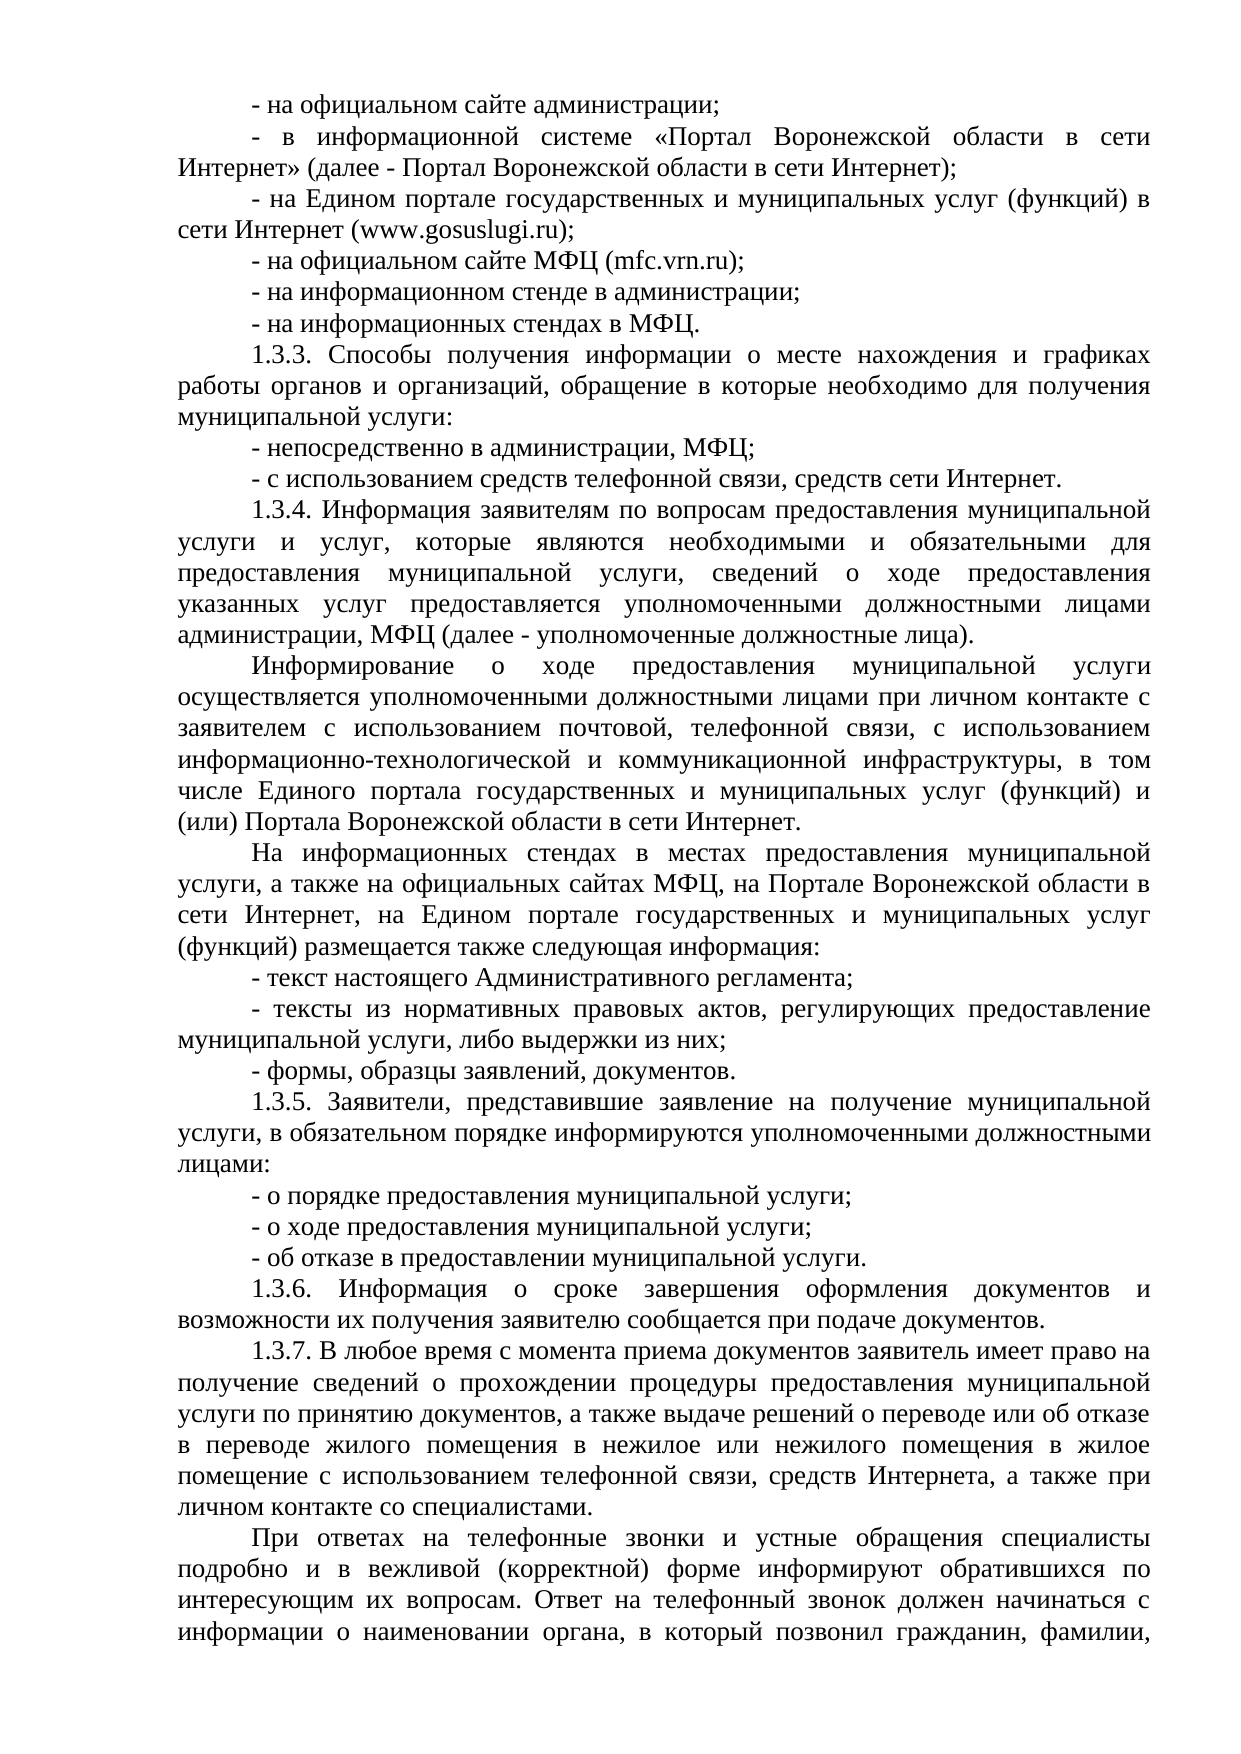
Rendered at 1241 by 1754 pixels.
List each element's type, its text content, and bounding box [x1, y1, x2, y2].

text - с использованием средств телефонной связи, средств сети Интернет. [177, 462, 1152, 493]
text 1.3.4. Информация заявителям по вопросам предоставления муниципальной услуги и услуг, которые являются необходимыми и обязательными для предоставления муниципальной услуги, сведений о ходе предоставления указанных услуг предоставляется уполномоченными должностными лицами администрации, МФЦ (далее - уполномоченные должностные лица). [177, 493, 1152, 649]
text 1.3.6. Информация о сроке завершения оформления документов и возможности их получения заявителю сообщается при подаче документов. [177, 1272, 1152, 1334]
text - непосредственно в администрации, МФЦ; [177, 431, 1152, 462]
text - об отказе в предоставлении муниципальной услуги. [177, 1241, 1152, 1272]
text - о порядке предоставления муниципальной услуги; [177, 1179, 1152, 1210]
text - на официальном сайте МФЦ (mfc.vrn.ru); [177, 244, 1152, 276]
text - в информационной системе «Портал Воронежской области в сети Интернет» (далее - Портал Воронежской области в сети Интернет); [177, 120, 1152, 182]
text - о ходе предоставления муниципальной услуги; [177, 1210, 1152, 1241]
text 1.3.3. Способы получения информации о месте нахождения и графиках работы органов и организаций, обращение в которые необходимо для получения муниципальной услуги: [177, 338, 1152, 431]
text - на информационном стенде в администрации; [177, 276, 1152, 307]
text - на информационных стендах в МФЦ. [177, 307, 1152, 338]
text На информационных стендах в местах предоставления муниципальной услуги, а также на официальных сайтах МФЦ, на Портале Воронежской области в сети Интернет, на Едином портале государственных и муниципальных услуг (функций) размещается также следующая информация: [177, 836, 1152, 961]
text 1.3.7. В любое время с момента приема документов заявитель имеет право на получение сведений о прохождении процедуры предоставления муниципальной услуги по принятию документов, а также выдаче решений о переводе или об отказе в переводе жилого помещения в нежилое или нежилого помещения в жилое помещение с использованием телефонной связи, средств Интернета, а также при личном контакте со специалистами. [177, 1334, 1152, 1521]
text - тексты из нормативных правовых актов, регулирующих предоставление муниципальной услуги, либо выдержки из них; [177, 992, 1152, 1054]
text 1.3.5. Заявители, представившие заявление на получение муниципальной услуги, в обязательном порядке информируются уполномоченными должностными лицами: [177, 1085, 1152, 1179]
text - на Едином портале государственных и муниципальных услуг (функций) в сети Интернет (www.gosuslugi.ru); [177, 182, 1152, 244]
text - на официальном сайте администрации; [177, 89, 1152, 120]
text Информирование о ходе предоставления муниципальной услуги осуществляется уполномоченными должностными лицами при личном контакте с заявителем с использованием почтовой, телефонной связи, с использованием информационно-технологической и коммуникационной инфраструктуры, в том числе Единого портала государственных и муниципальных услуг (функций) и (или) Портала Воронежской области в сети Интернет. [177, 649, 1152, 836]
text - текст настоящего Административного регламента; [177, 961, 1152, 992]
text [177, 1521, 1152, 1646]
text - формы, образцы заявлений, документов. [177, 1054, 1152, 1085]
